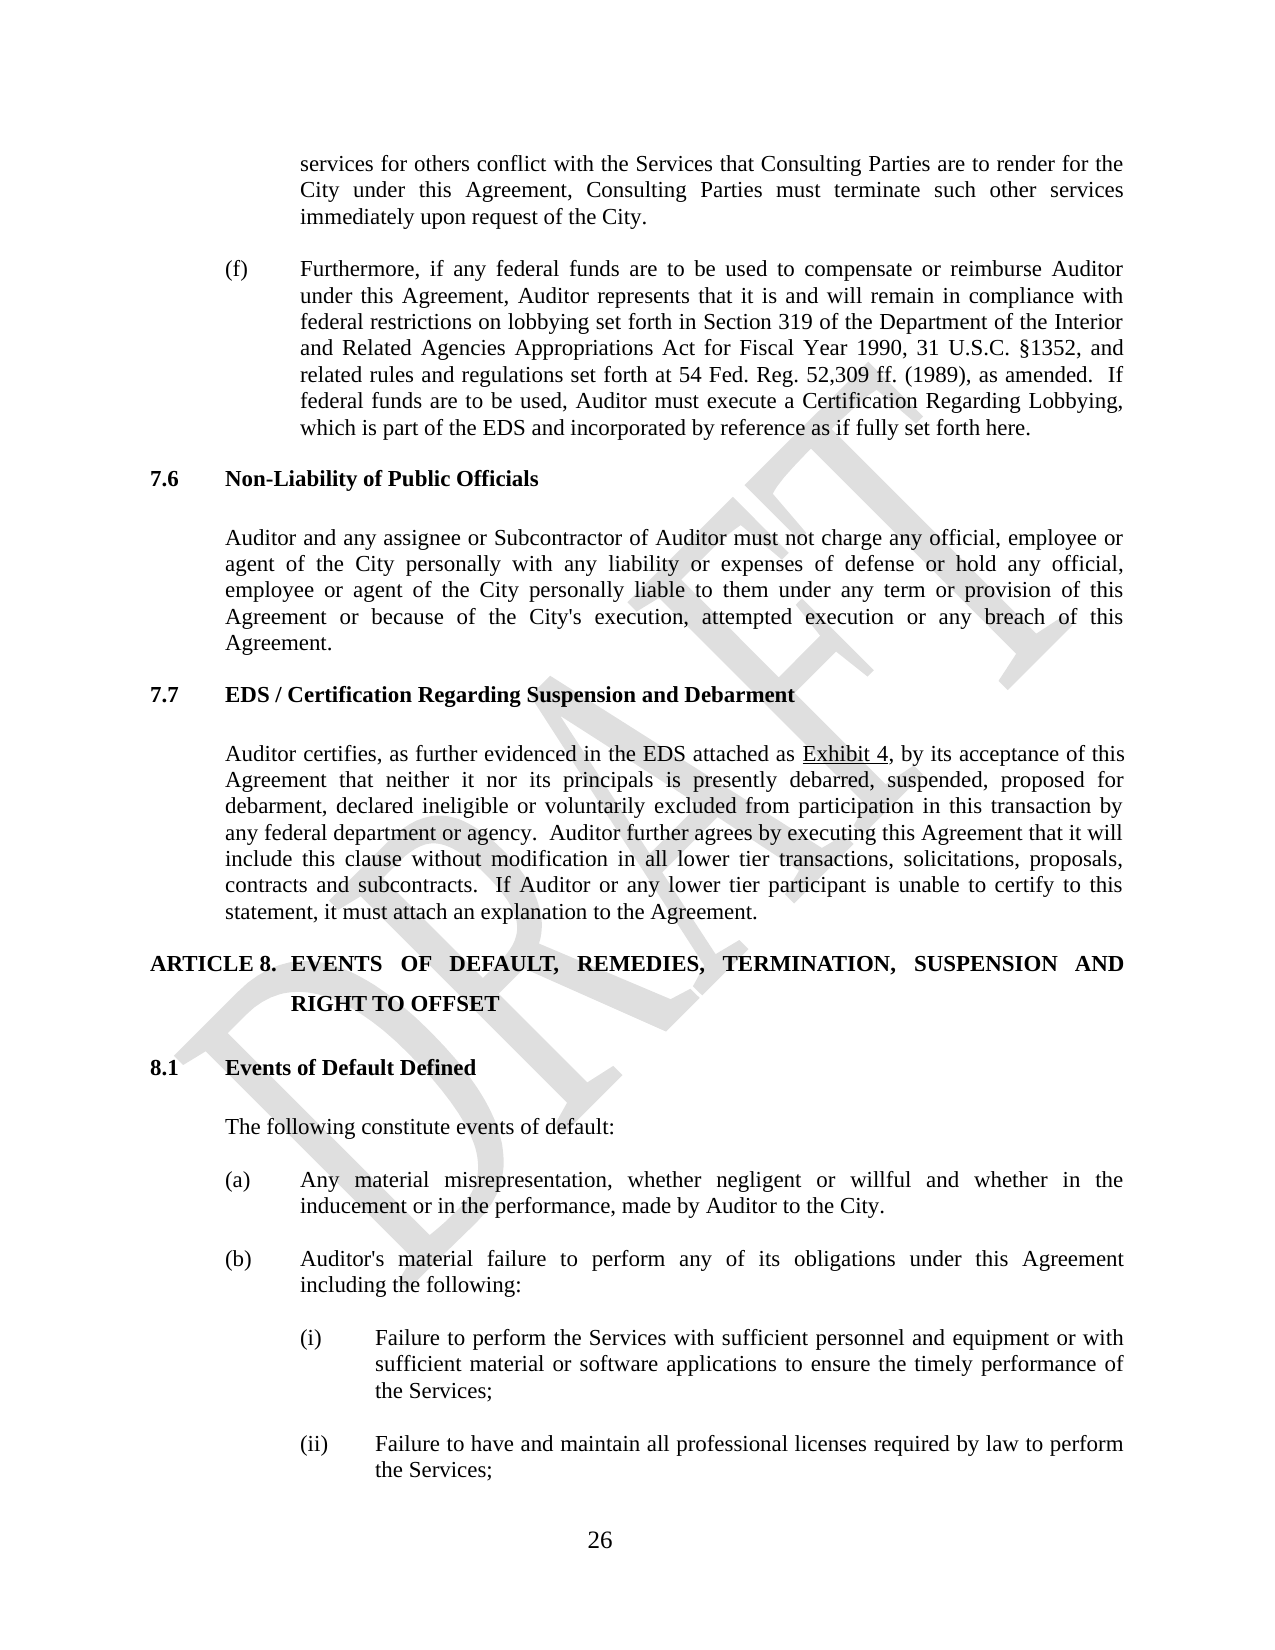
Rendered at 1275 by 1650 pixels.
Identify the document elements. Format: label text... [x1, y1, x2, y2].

subtitle 7.7 EDS / Certification Regarding Suspension and Debarment [150, 681, 1125, 707]
text (ii) Failure to have and maintain all professional licenses required by law to perform the Services; [300, 1429, 1125, 1482]
text (i) Failure to perform the Services with sufficient personnel and equipment or with sufficient material or software applications to ensure the timely performance of the Services; [300, 1324, 1125, 1403]
text (a) Any material misrepresentation, whether negligent or willful and whether in the inducement or in the performance, made by Auditor to the City. [225, 1166, 1125, 1219]
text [225, 150, 1125, 229]
text The following constitute events of default: [225, 1113, 1125, 1140]
subtitle 7.6 Non-Liability of Public Officials [150, 465, 1125, 491]
text Auditor certifies, as further evidenced in the EDS attached as Exhibit 4, by its acceptance of this Agreement that neither it nor its principals is presently debarred, suspended, proposed for debarment, declared ineligible or voluntarily excluded from participation in this transaction by any federal department or agency. Auditor further agrees by executing this Agreement that it will include this clause without modification in all lower tier transactions, solicitations, proposals, contracts and subcontracts. If Auditor or any lower tier participant is unable to certify to this statement, it must attach an explanation to the Agreement. [225, 739, 1125, 924]
text (f) Furthermore, if any federal funds are to be used to compensate or reimburse Auditor under this Agreement, Auditor represents that it is and will remain in compliance with federal restrictions on lobbying set forth in Section 319 of the Department of the Interior and Related Agencies Appropriations Act for Fiscal Year 1990, 31 U.S.C. §1352, and related rules and regulations set forth at 54 Fed. Reg. 52,309 ff. (1989), as amended. If federal funds are to be used, Auditor must execute a Certification Regarding Lobbying, which is part of the EDS and incorporated by reference as if fully set forth here. [225, 255, 1125, 440]
subtitle ARTICLE 8. EVENTS OF DEFAULT, REMEDIES, TERMINATION, SUSPENSION AND RIGHT TO OFFSET [150, 950, 1125, 1016]
text Auditor and any assignee or Subcontractor of Auditor must not charge any official, employee or agent of the City personally with any liability or expenses of defense or hold any official, employee or agent of the City personally liable to them under any term or provision of this Agreement or because of the City's execution, attempted execution or any breach of this Agreement. [225, 524, 1125, 656]
subtitle 8.1 Events of Default Defined [150, 1054, 1125, 1081]
text (b) Auditor's material failure to perform any of its obligations under this Agreement including the following: [225, 1245, 1125, 1298]
